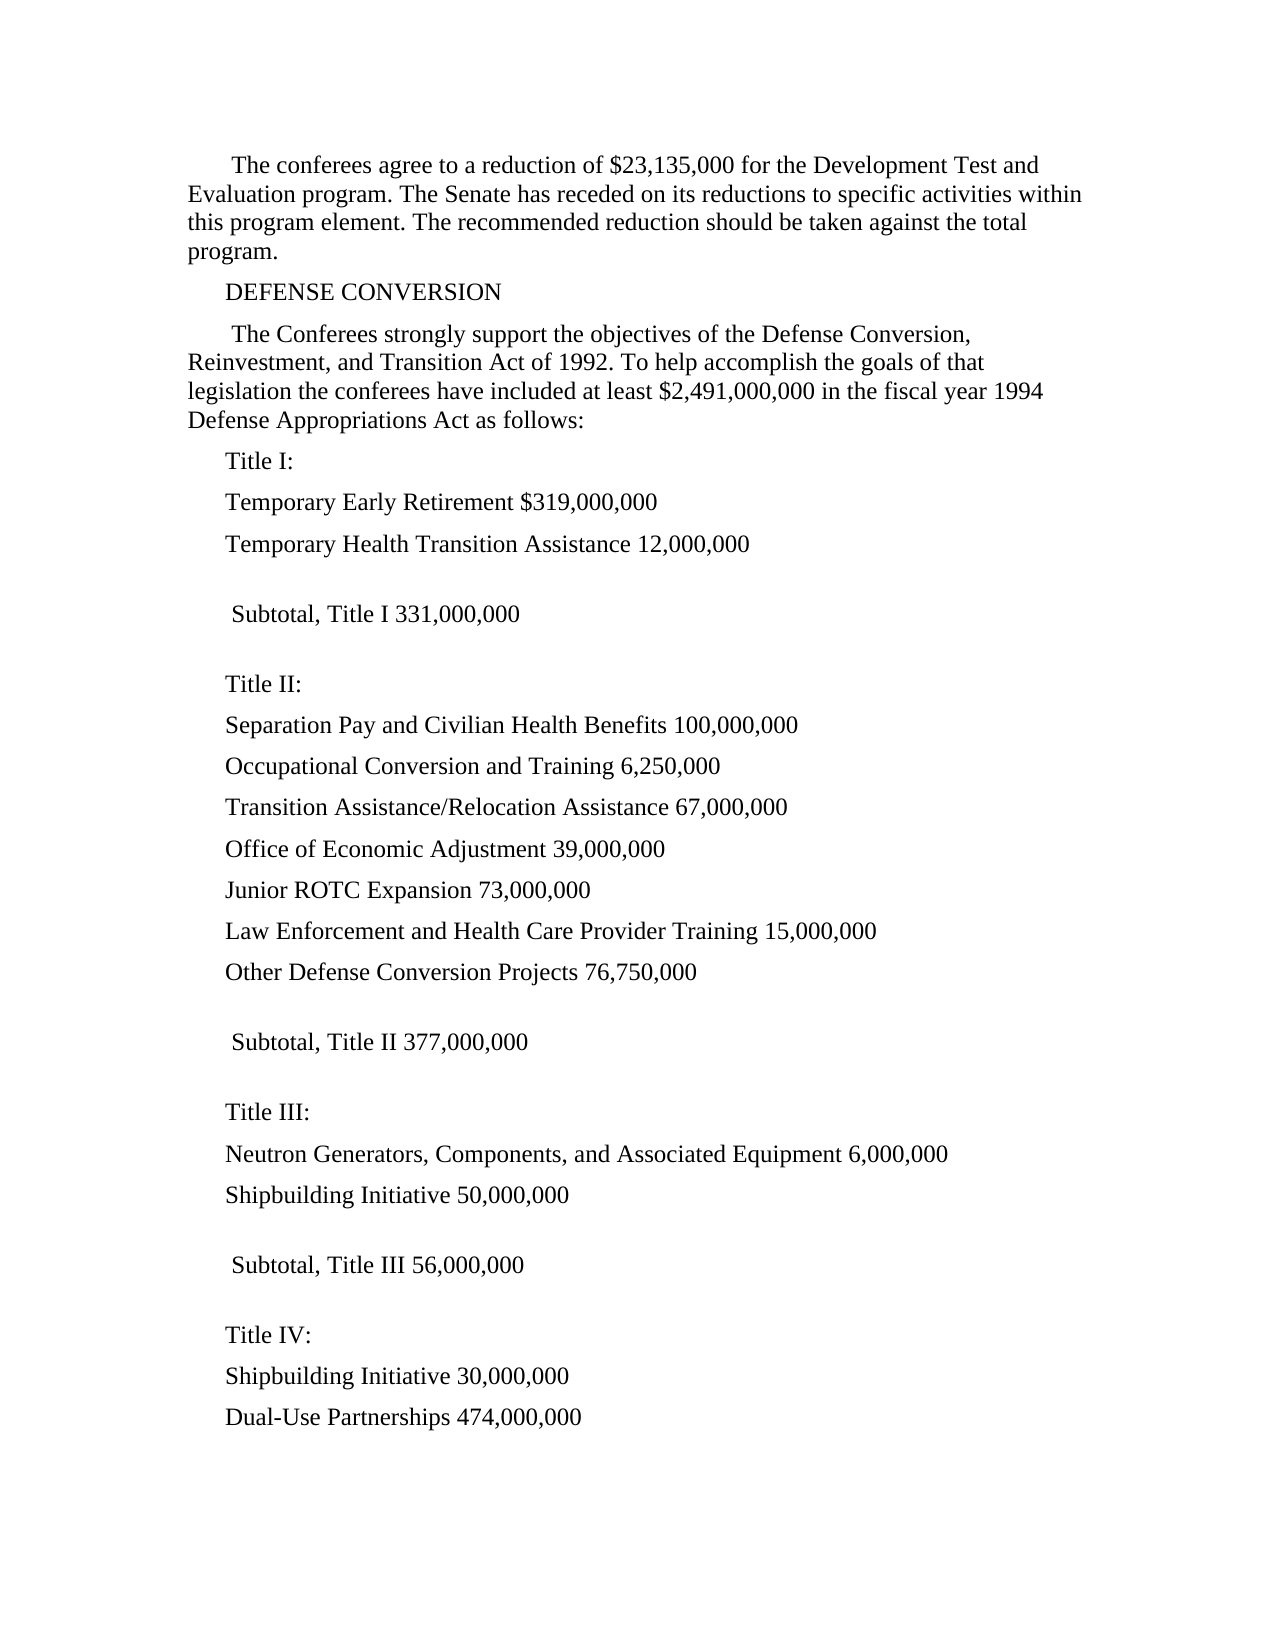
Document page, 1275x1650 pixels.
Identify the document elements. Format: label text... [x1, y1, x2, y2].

text Shipbuilding Initiative 30,000,000 [187, 1361, 1087, 1390]
text Shipbuilding Initiative 50,000,000 [187, 1180, 1087, 1209]
text Title II: [187, 669, 1087, 697]
text Title I: [187, 446, 1087, 475]
text Neutron Generators, Components, and Associated Equipment 6,000,000 [187, 1139, 1087, 1167]
text Temporary Early Retirement $319,000,000 [187, 487, 1087, 516]
text The Conferees strongly support the objectives of the Defense Conversion, Reinvestment, and Transition Act of 1992. To help accomplish the goals of that legislation the conferees have included at least $2,491,000,000 in the fiscal year 1994 Defense Appropriations Act as follows: [187, 319, 1087, 434]
text Subtotal, Title II 377,000,000 [187, 1027, 1087, 1056]
text Dual-Use Partnerships 474,000,000 [187, 1402, 1087, 1431]
text Title IV: [187, 1320, 1087, 1349]
text Other Defense Conversion Projects 76,750,000 [187, 957, 1087, 986]
text Title III: [187, 1097, 1087, 1126]
text Subtotal, Title I 331,000,000 [187, 599, 1087, 627]
text Office of Economic Adjustment 39,000,000 [187, 834, 1087, 862]
text Junior ROTC Expansion 73,000,000 [187, 875, 1087, 904]
text The conferees agree to a reduction of $23,135,000 for the Development Test and Evaluation program. The Senate has receded on its reductions to specific activities within this program element. The recommended reduction should be taken against the total program. [187, 150, 1087, 265]
text Separation Pay and Civilian Health Benefits 100,000,000 [187, 710, 1087, 739]
text Transition Assistance/Relocation Assistance 67,000,000 [187, 792, 1087, 821]
text Law Enforcement and Health Care Provider Training 15,000,000 [187, 916, 1087, 945]
text DEFENSE CONVERSION [187, 277, 1087, 306]
text Subtotal, Title III 56,000,000 [187, 1250, 1087, 1279]
text Temporary Health Transition Assistance 12,000,000 [187, 529, 1087, 557]
text Occupational Conversion and Training 6,250,000 [187, 751, 1087, 780]
